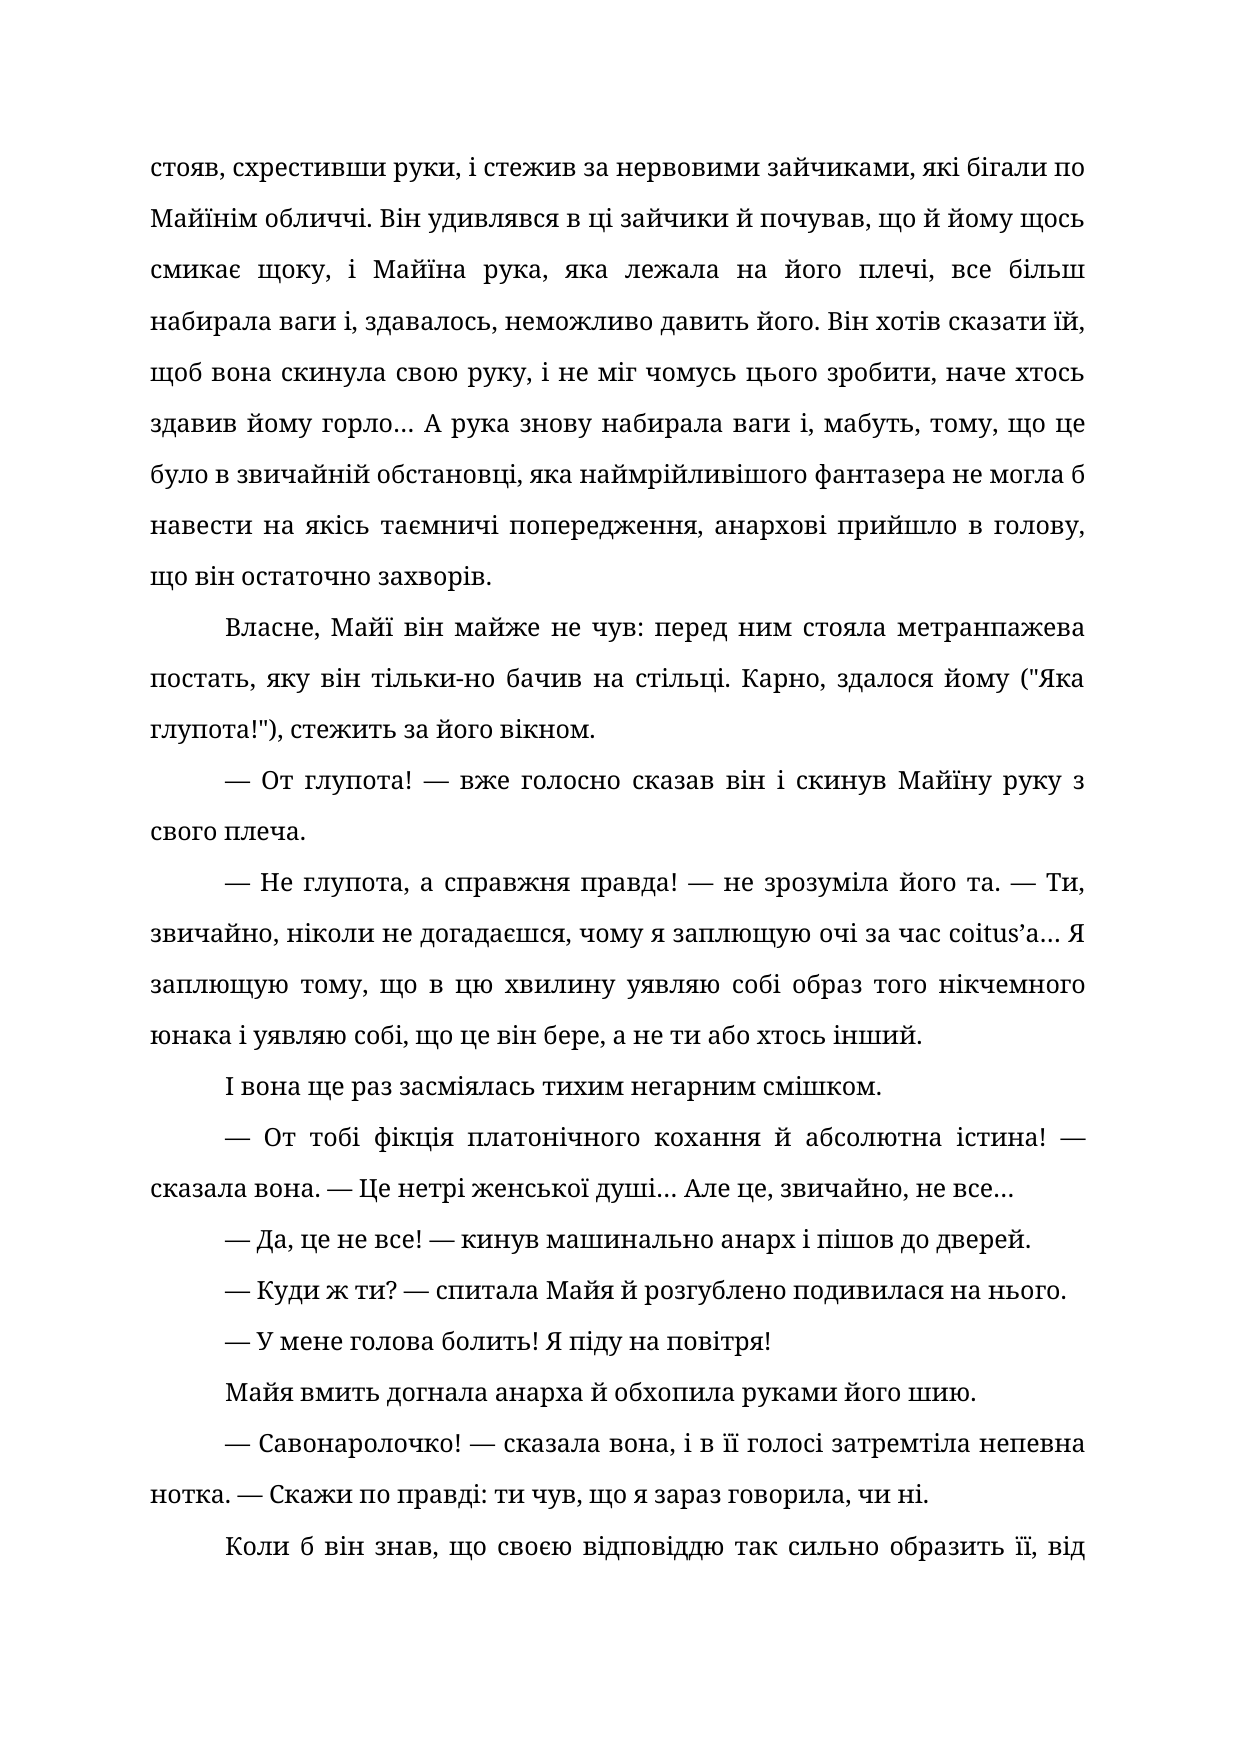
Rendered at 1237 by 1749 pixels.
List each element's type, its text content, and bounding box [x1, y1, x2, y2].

text — У мене голова болить! Я піду на повітря! [150, 1324, 1086, 1358]
text Майя вмить догнала анарха й обхопила руками його шию. [150, 1375, 1086, 1409]
text — Да, це не все! — кинув машинально анарх і пішов до дверей. [150, 1222, 1086, 1256]
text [150, 150, 1086, 592]
text — Куди ж ти? — спитала Майя й розгублено подивилася на нього. [150, 1273, 1086, 1307]
text І вона ще раз засміялась тихим негарним смішком. [150, 1069, 1086, 1103]
text — Не глупота, а справжня правда! — не зрозуміла його та. — Ти, звичайно, ніколи не догадаєшся, чому я заплющую очі за час coitus’a… Я заплющую тому, що в цю хвилину уявляю собі образ того нікчемного юнака і уявляю собі, що це він бере, а не ти або хтось інший. [150, 864, 1086, 1052]
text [150, 1528, 1086, 1562]
text — От глупота! — вже голосно сказав він і скинув Майїну руку з свого плеча. [150, 762, 1086, 848]
text — Савонаролочко! — сказала вона, і в її голосі затремтіла непевна нотка. — Скажи по правді: ти чув, що я зараз говорила, чи ні. [150, 1426, 1086, 1511]
text Власне, Майї він майже не чув: перед ним стояла метранпажева постать, яку він тільки-но бачив на стільці. Карно, здалося йому ("Яка глупота!"), стежить за його вікном. [150, 609, 1086, 746]
text — От тобі фікція платонічного кохання й абсолютна істина! — сказала вона. — Це нетрі женської душі… Але це, звичайно, не все… [150, 1120, 1086, 1205]
